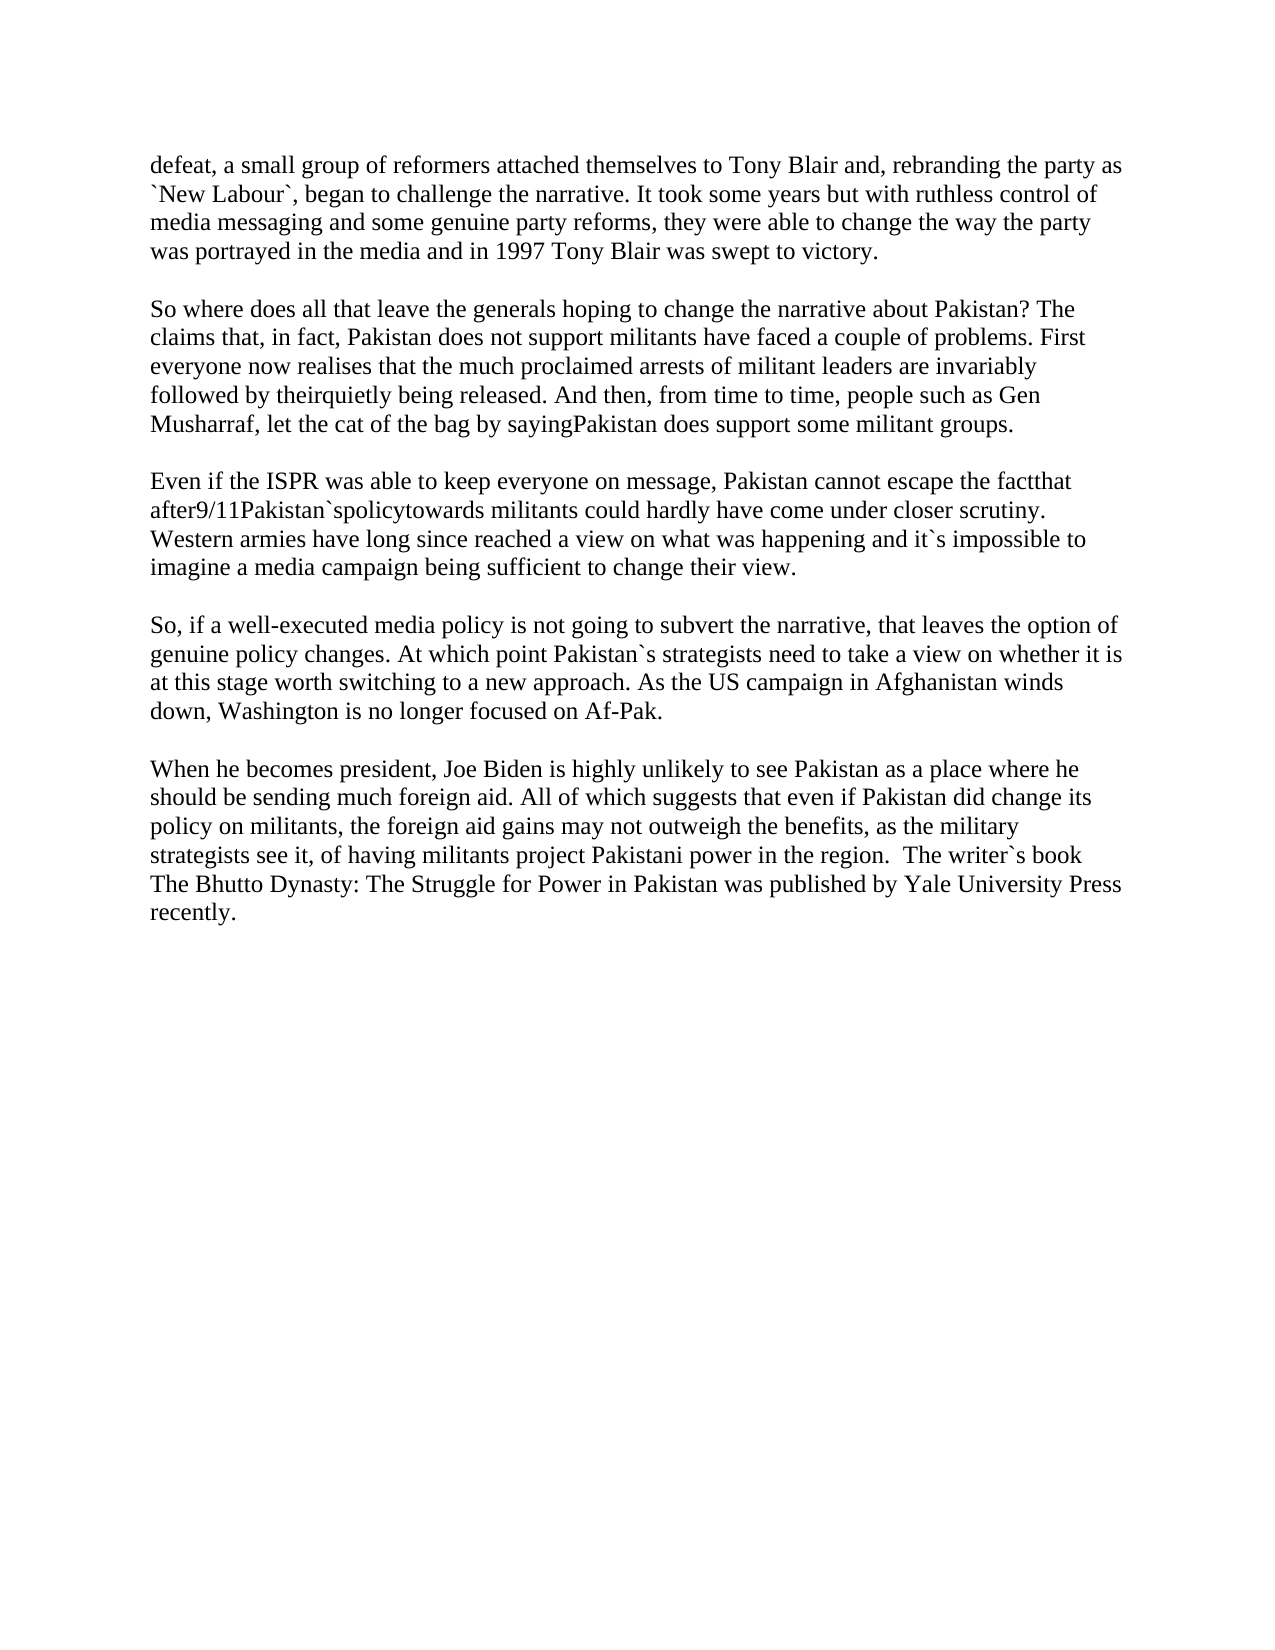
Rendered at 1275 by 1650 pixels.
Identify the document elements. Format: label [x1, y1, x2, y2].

text [150, 150, 1125, 926]
